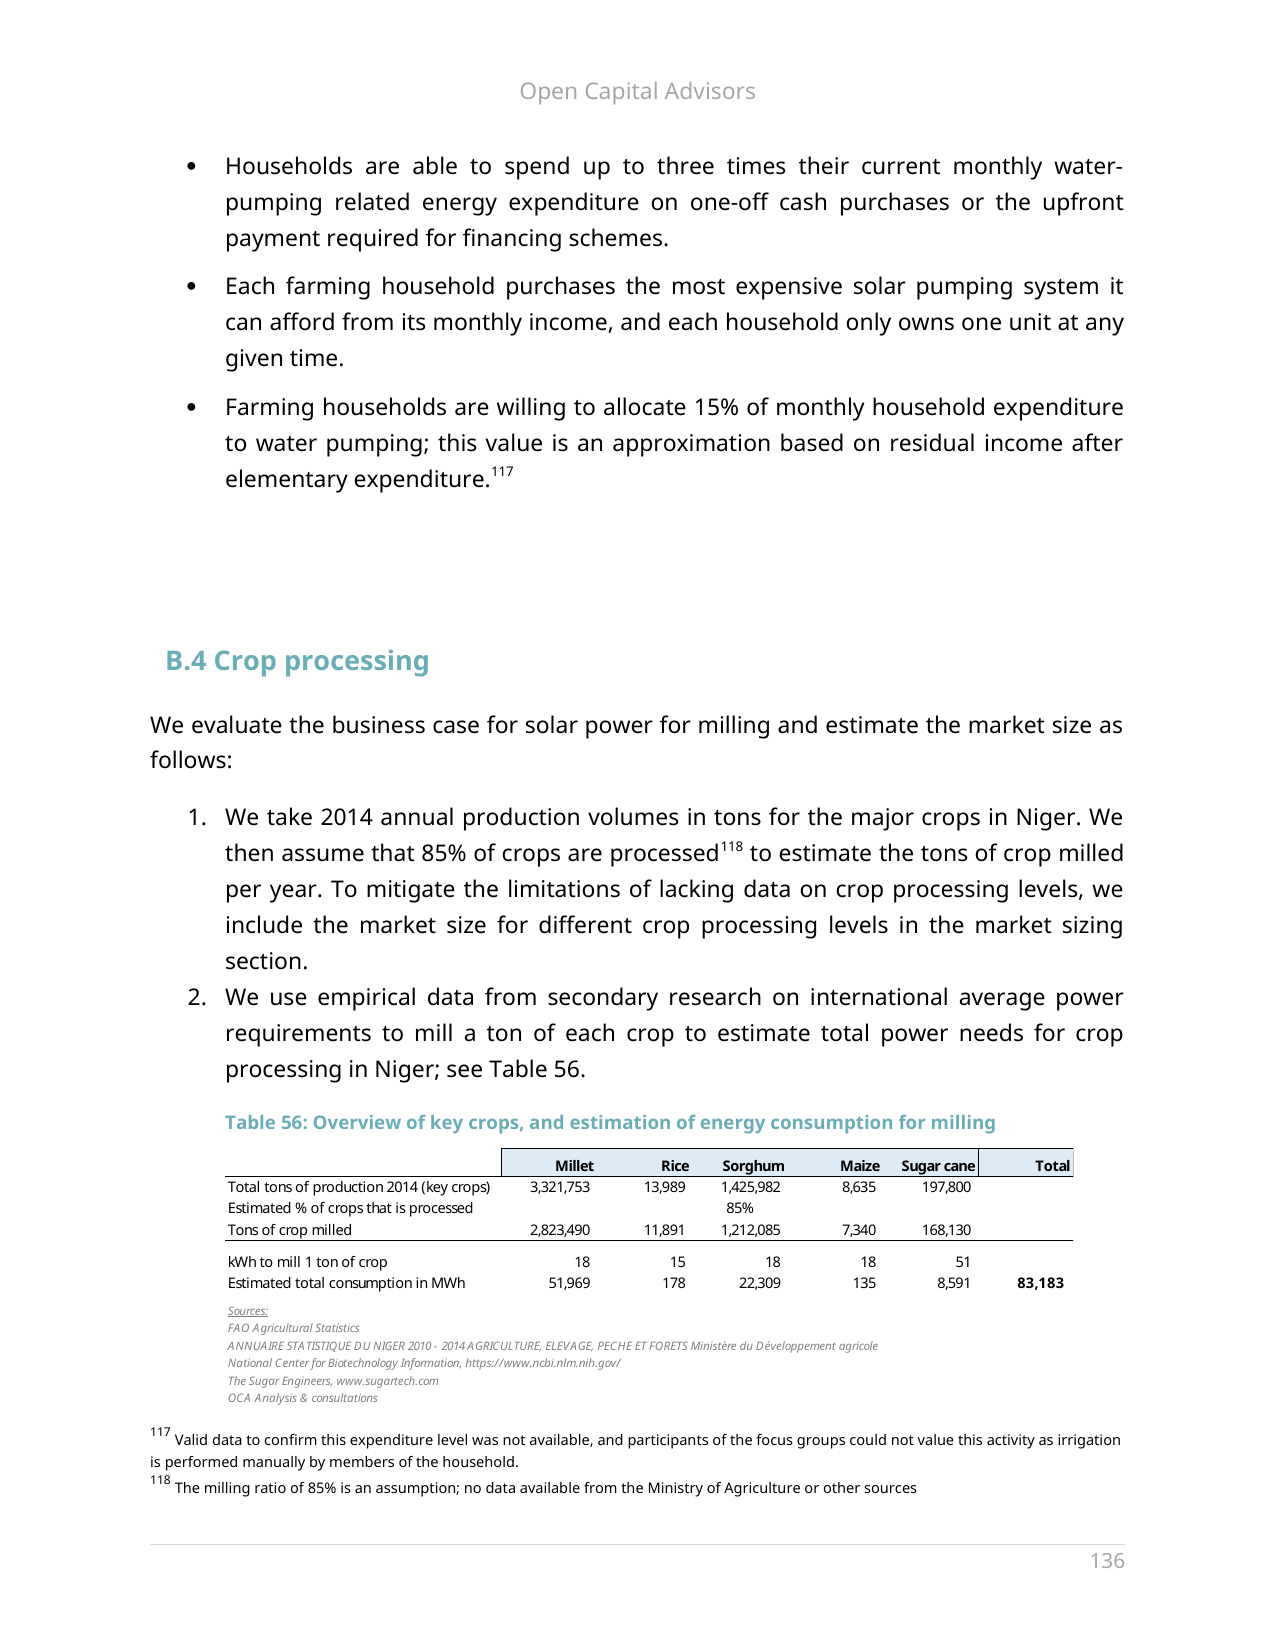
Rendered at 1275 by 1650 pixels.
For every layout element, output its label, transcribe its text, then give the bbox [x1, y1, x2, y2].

list We take 2014 annual production volumes in tons for the major crops in Niger. We then assume that 85% of crops are processed to estimate the tons of crop milled per year. To mitigate the limitations of lacking data on crop processing levels, we include the market size for different crop processing levels in the market sizing section. [187, 801, 1125, 976]
list Households are able to spend up to three times their current monthly water-pumping related energy expenditure on one-off cash purchases or the upfront payment required for financing schemes. [187, 150, 1125, 253]
text We evaluate the business case for solar power for milling and estimate the market size as follows: [150, 708, 1125, 776]
list We use empirical data from secondary research on international average power requirements to mill a ton of each crop to estimate total power needs for crop processing in Niger; see Table 56. [187, 981, 1125, 1084]
list B.4 Crop processing [165, 641, 1125, 678]
list Each farming household purchases the most expensive solar pumping system it can afford from its monthly income, and each household only owns one unit at any given time. [187, 270, 1125, 373]
list Farming households are willing to allocate 15% of monthly household expenditure to water pumping; this value is an approximation based on residual income after elementary expenditure. [187, 391, 1125, 494]
